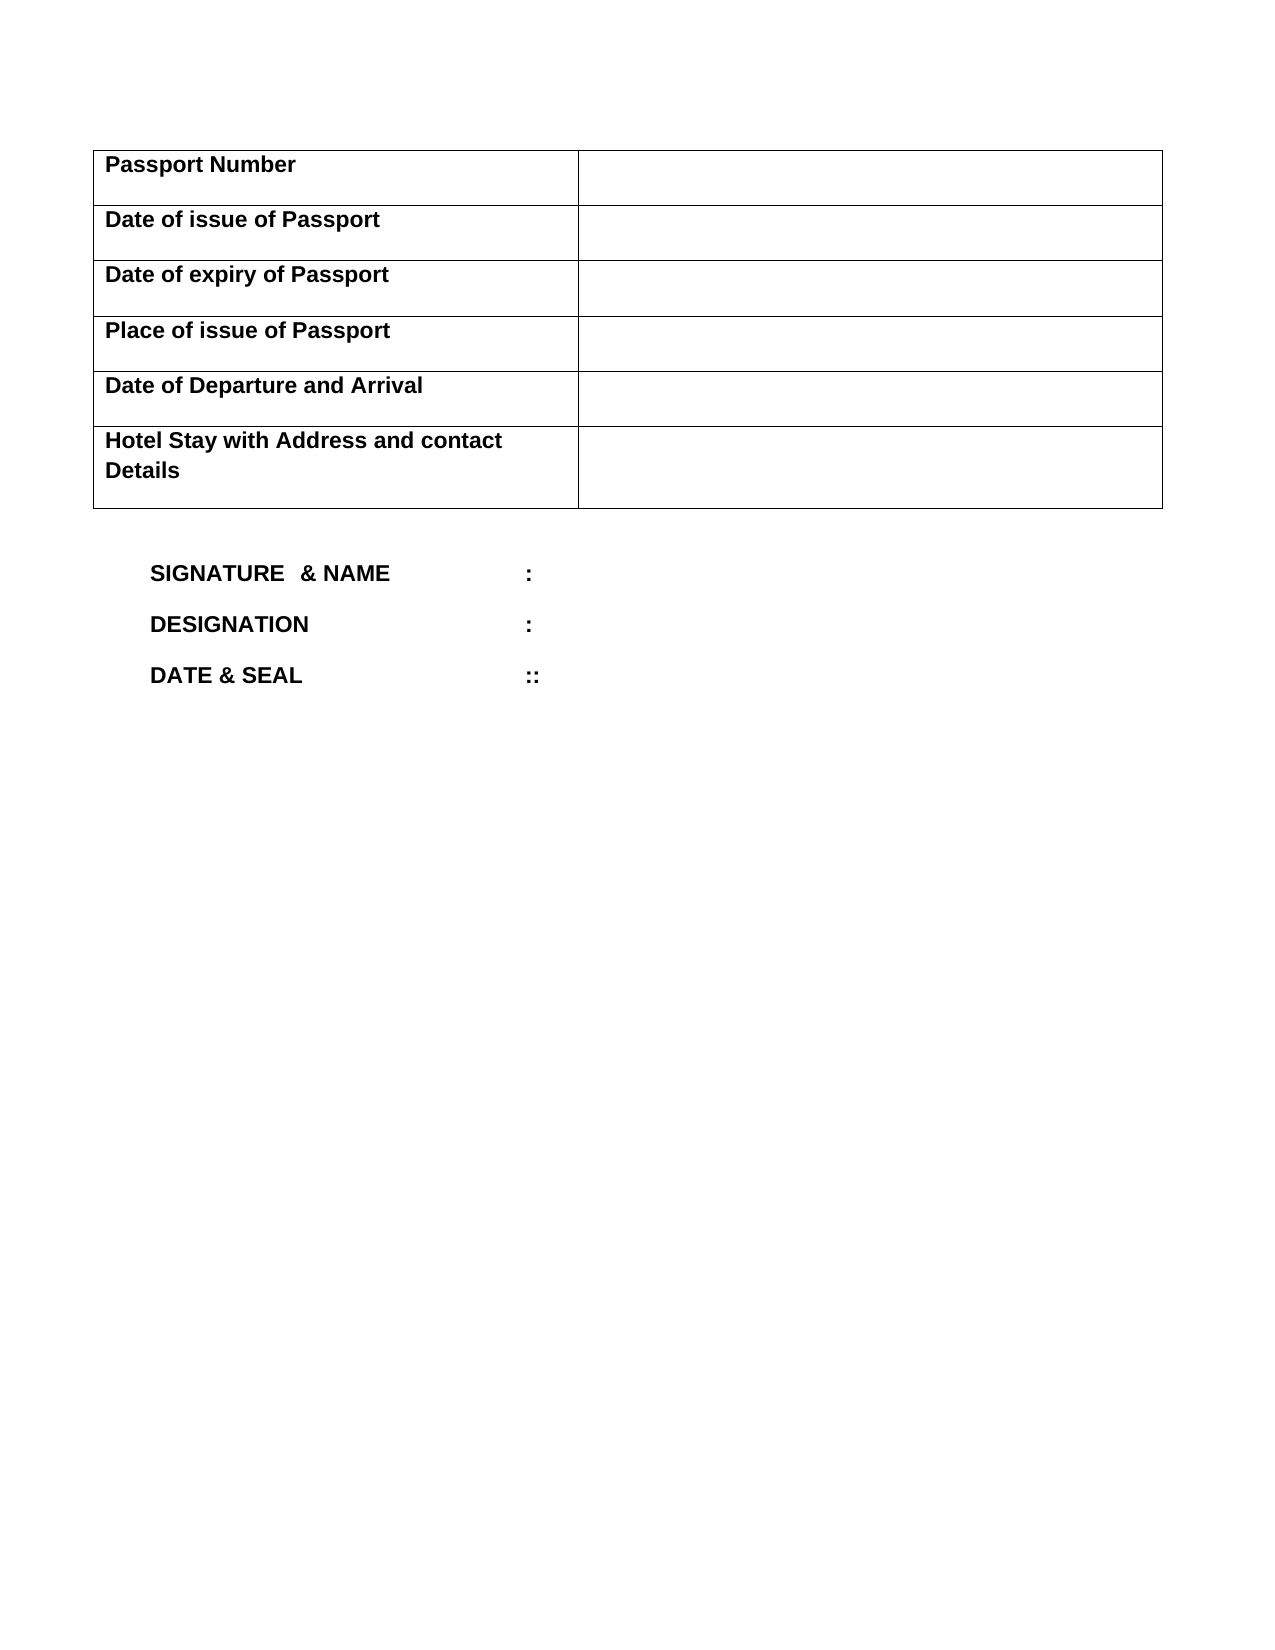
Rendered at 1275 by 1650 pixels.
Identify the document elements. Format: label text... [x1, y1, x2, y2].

table_cell Date of Departure and Arrival [94, 372, 578, 426]
table_cell [579, 261, 1162, 316]
text DESIGNATION : [150, 611, 1125, 638]
text DATE & SEAL :: [150, 662, 1125, 689]
table_cell Date of issue of Passport [94, 206, 578, 260]
table_cell [579, 151, 1162, 205]
table_cell Place of issue of Passport [94, 317, 578, 371]
text SIGNATURE & NAME : [150, 560, 1125, 587]
table_cell [579, 372, 1162, 426]
table_cell [579, 427, 1162, 508]
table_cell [94, 427, 578, 508]
table_cell [579, 317, 1162, 371]
table_cell [579, 206, 1162, 260]
table_cell Passport Number [94, 151, 578, 205]
table_cell Date of expiry of Passport [94, 261, 578, 316]
